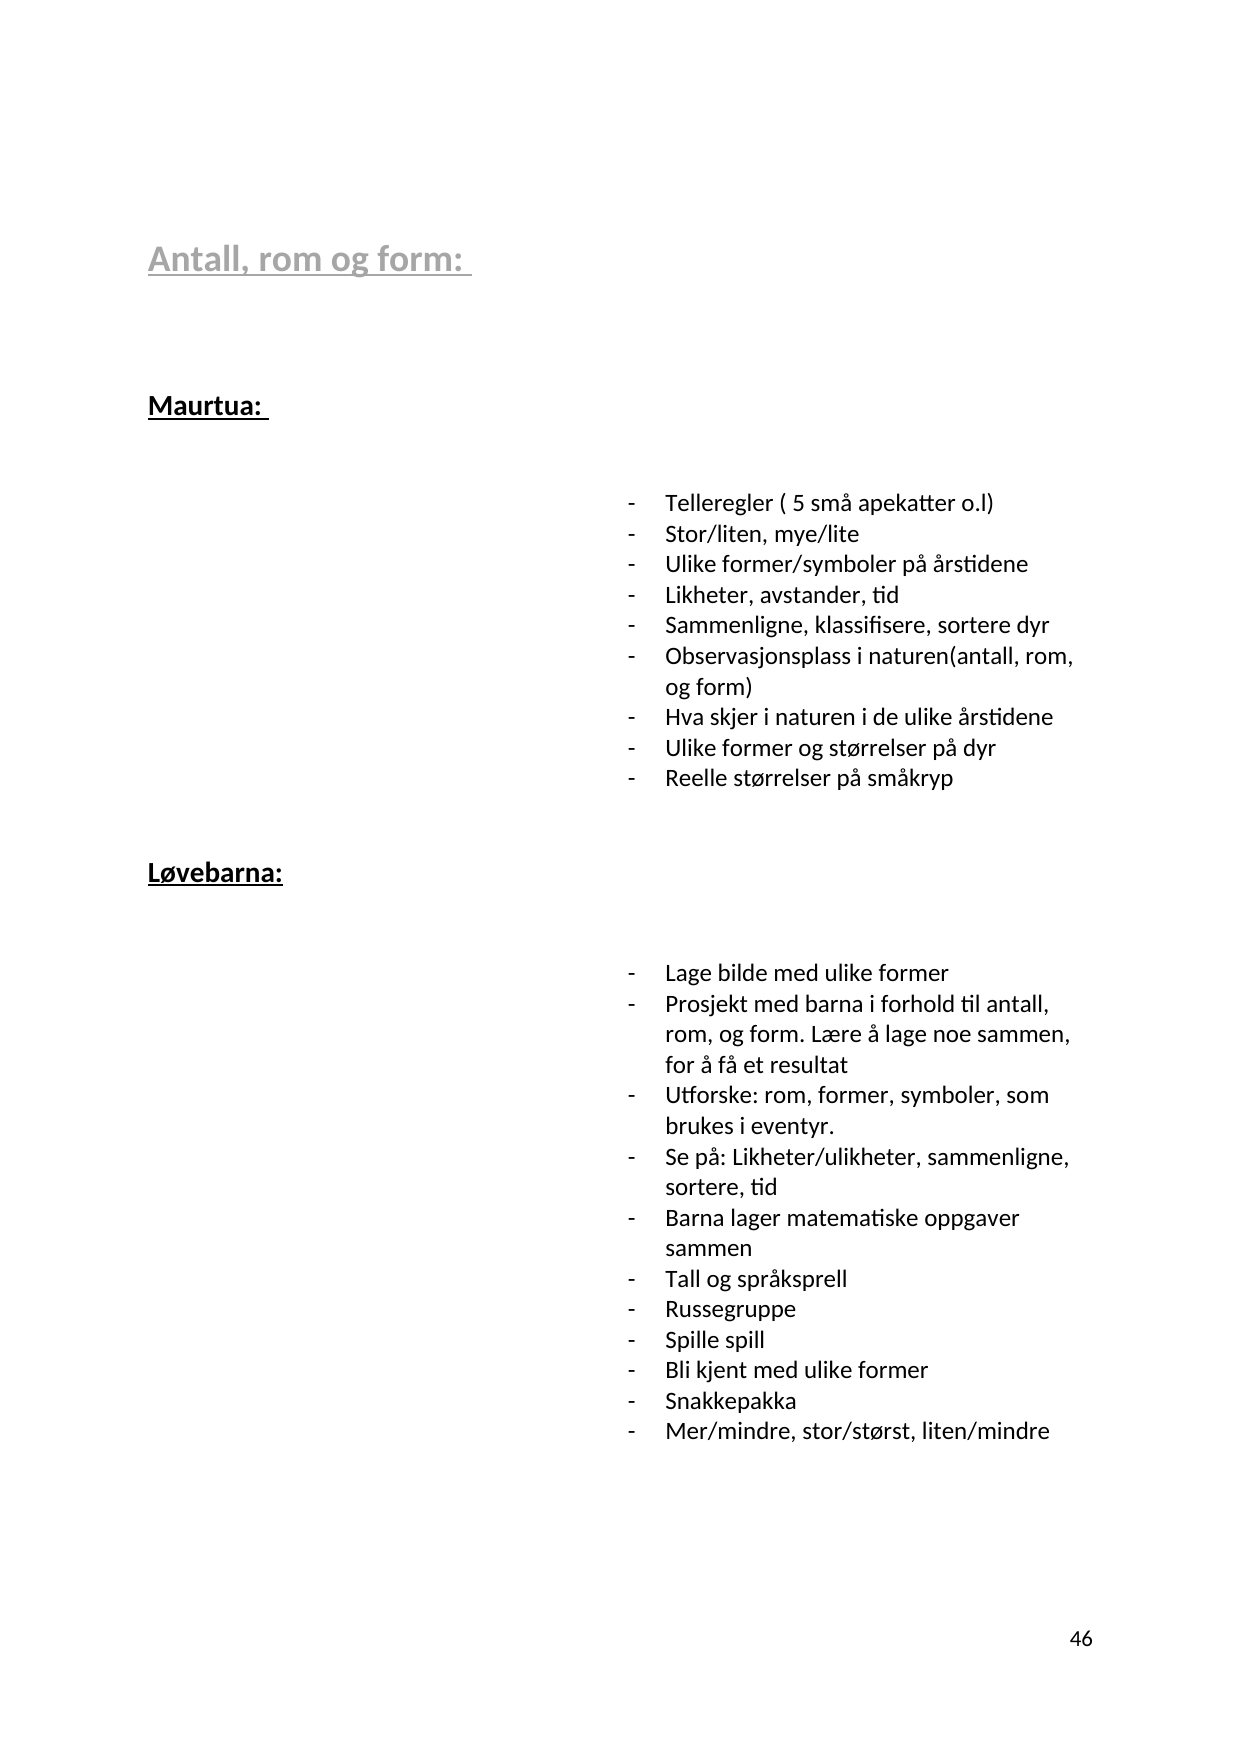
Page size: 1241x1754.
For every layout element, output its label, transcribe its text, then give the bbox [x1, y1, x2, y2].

list Mer/mindre, stor/størst, liten/mindre [628, 1415, 1093, 1446]
list Snakkepakka [628, 1385, 1093, 1415]
list Sammenligne, klassifisere, sortere dyr [628, 610, 1093, 640]
text Maurtua: [148, 387, 1093, 423]
list Prosjekt med barna i forhold til antall, rom, og form. Lære å lage noe sammen, for å få et resultat [628, 988, 1093, 1080]
list Ulike former og størrelser på dyr [628, 732, 1093, 762]
list Telleregler ( 5 små apekatter o.l) [628, 488, 1093, 518]
list Utforske: rom, former, symboler, som brukes i eventyr. [628, 1080, 1093, 1141]
text Løvebarna: [148, 854, 1093, 889]
list Reelle størrelser på småkryp [628, 762, 1093, 793]
list Se på: Likheter/ulikheter, sammenligne, sortere, tid [628, 1141, 1093, 1202]
list Observasjonsplass i naturen(antall, rom, og form) [628, 640, 1093, 701]
list Lage bilde med ulike former [628, 958, 1093, 988]
list Spille spill [628, 1324, 1093, 1354]
list Hva skjer i naturen i de ulike årstidene [628, 701, 1093, 732]
list Tall og språksprell [628, 1263, 1093, 1293]
list Russegruppe [628, 1293, 1093, 1324]
text Antall, rom og form: [148, 235, 1093, 281]
list Stor/liten, mye/lite [628, 518, 1093, 549]
list Bli kjent med ulike former [628, 1354, 1093, 1385]
list Barna lager matematiske oppgaver sammen [628, 1202, 1093, 1263]
list Likheter, avstander, tid [628, 579, 1093, 610]
list Ulike former/symboler på årstidene [628, 549, 1093, 579]
